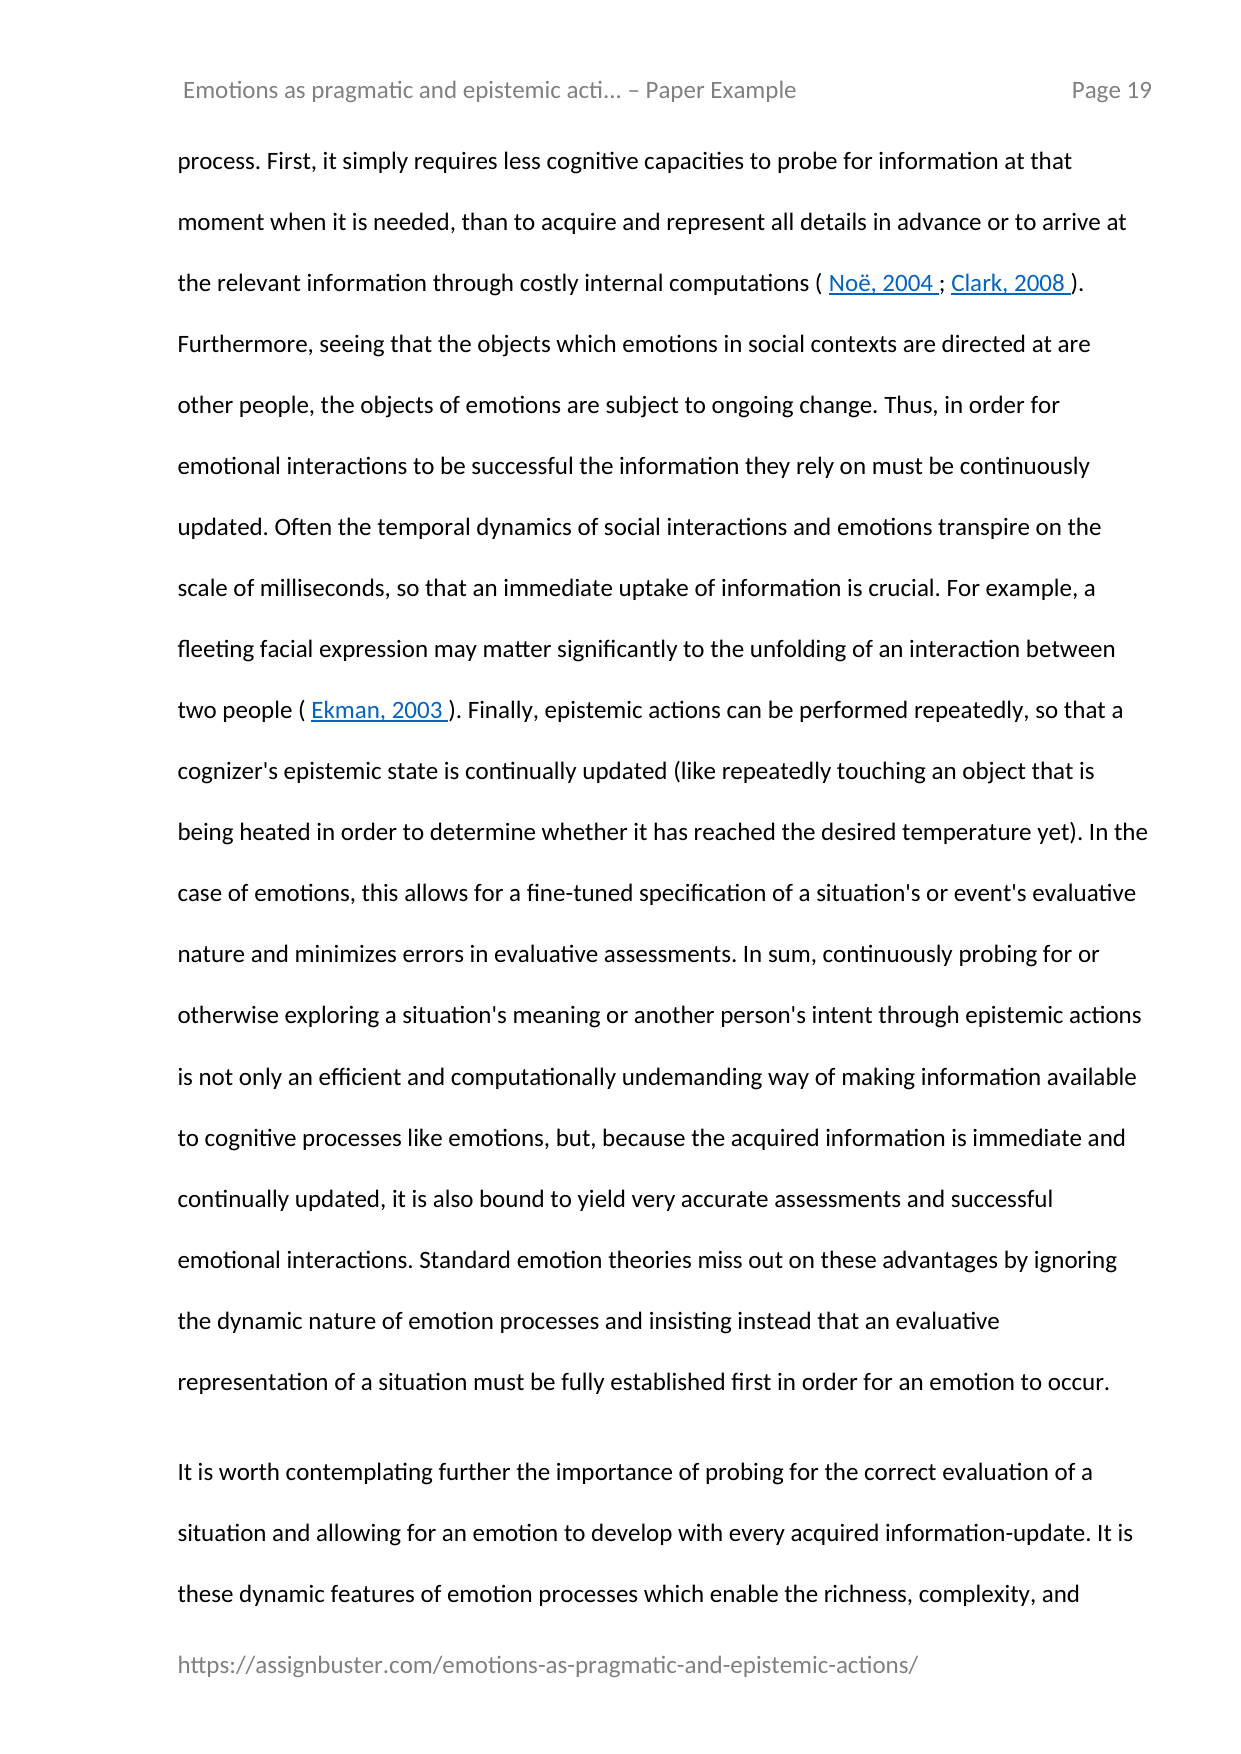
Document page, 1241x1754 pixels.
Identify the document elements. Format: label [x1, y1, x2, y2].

text [177, 1456, 1152, 1609]
text [177, 145, 1152, 1396]
